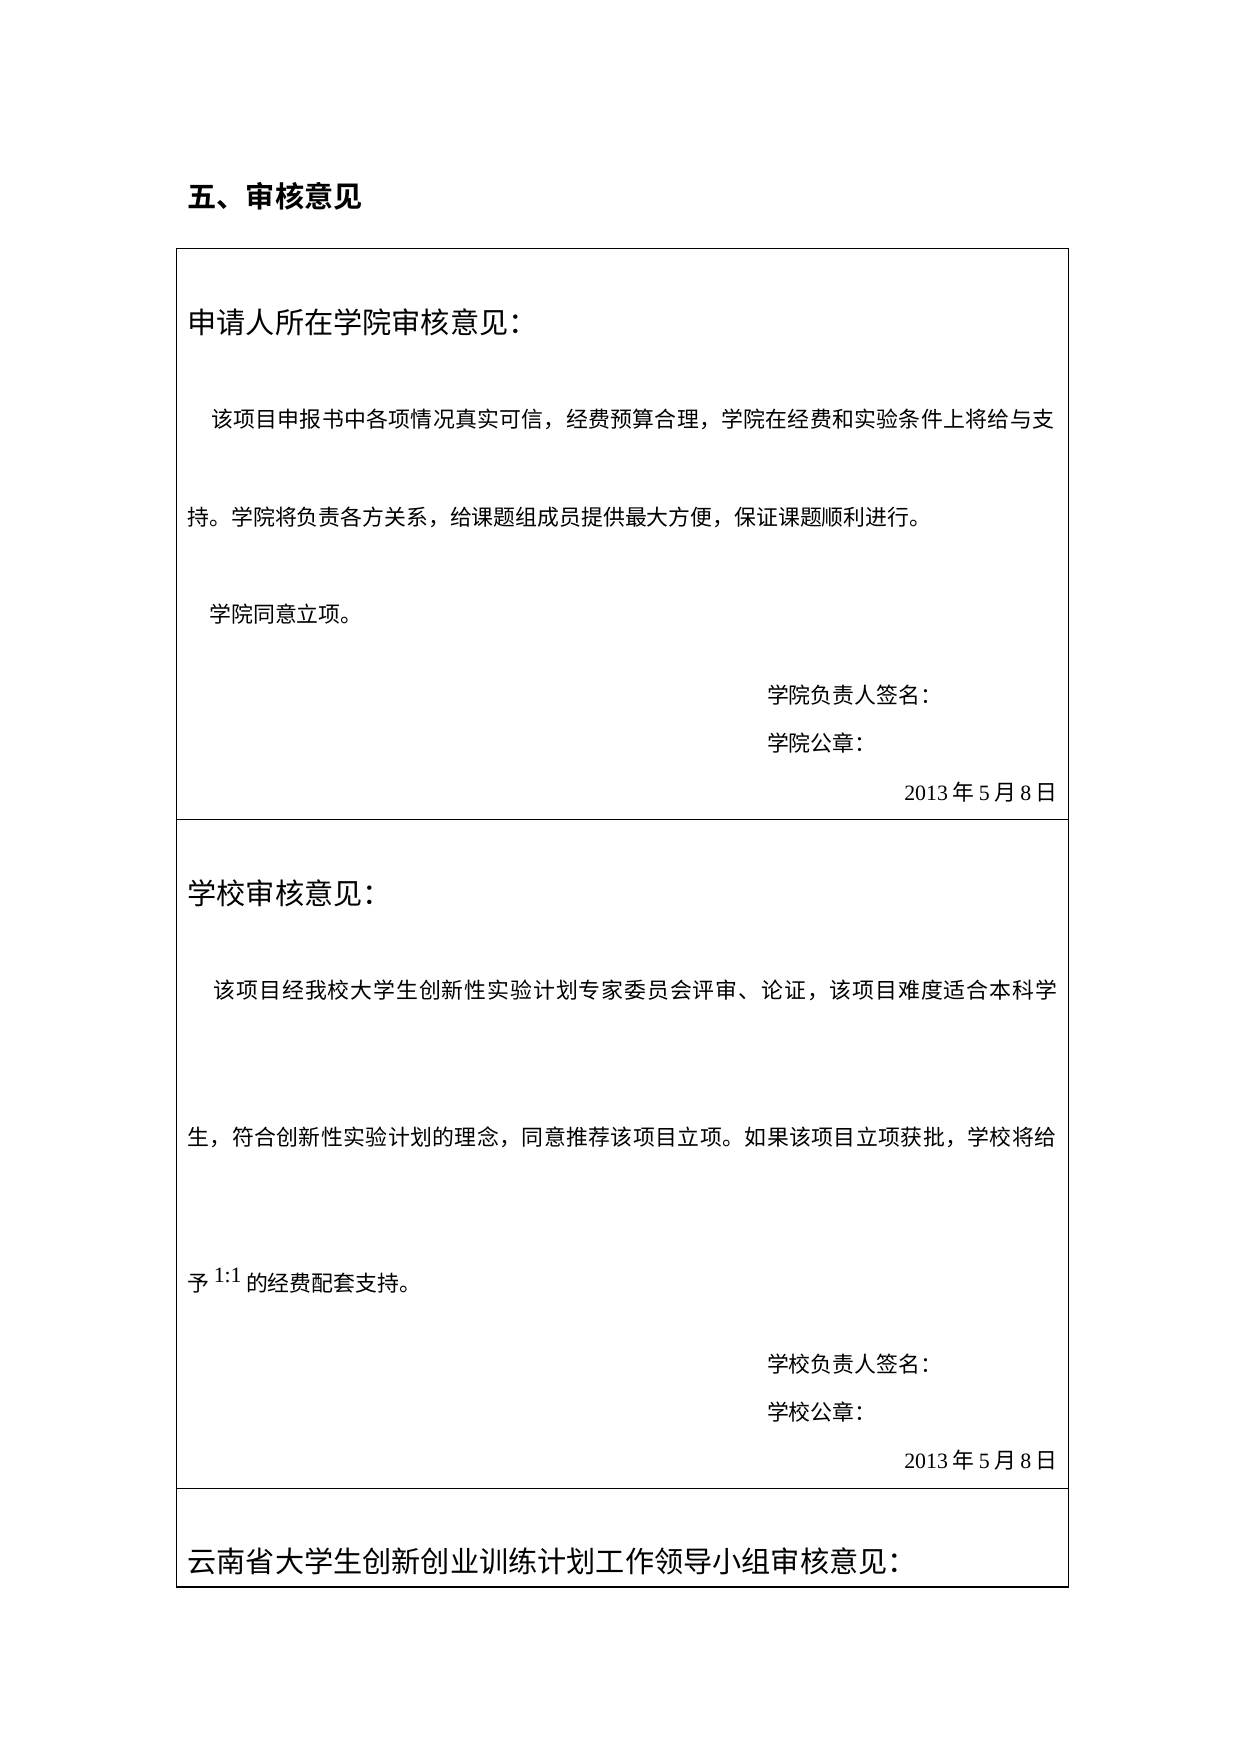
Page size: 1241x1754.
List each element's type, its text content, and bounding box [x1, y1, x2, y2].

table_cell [177, 1489, 1068, 1586]
table_header 申请人所在学院审核意见： 该项目申报书中各项情况真实可信，经费预算合理，学院在经费和实验条件上将给与支持。学院将负责各方关系，给课题组成员提供最大方便，保证课题顺利进行。 学院同意立项。 学院负责人签名： 学院公章： 2013年5月8日 [177, 249, 1068, 819]
table_cell 学校审核意见： 该项目经我校大学生创新性实验计划专家委员会评审、论证，该项目难度适合本科学生，符合创新性实验计划的理念，同意推荐该项目立项。如果该项目立项获批，学校将给予1:1的经费配套支持。 学校负责人签名： 学校公章： 2013年5月8日 [177, 820, 1068, 1488]
text 五、审核意见 [187, 162, 1053, 227]
